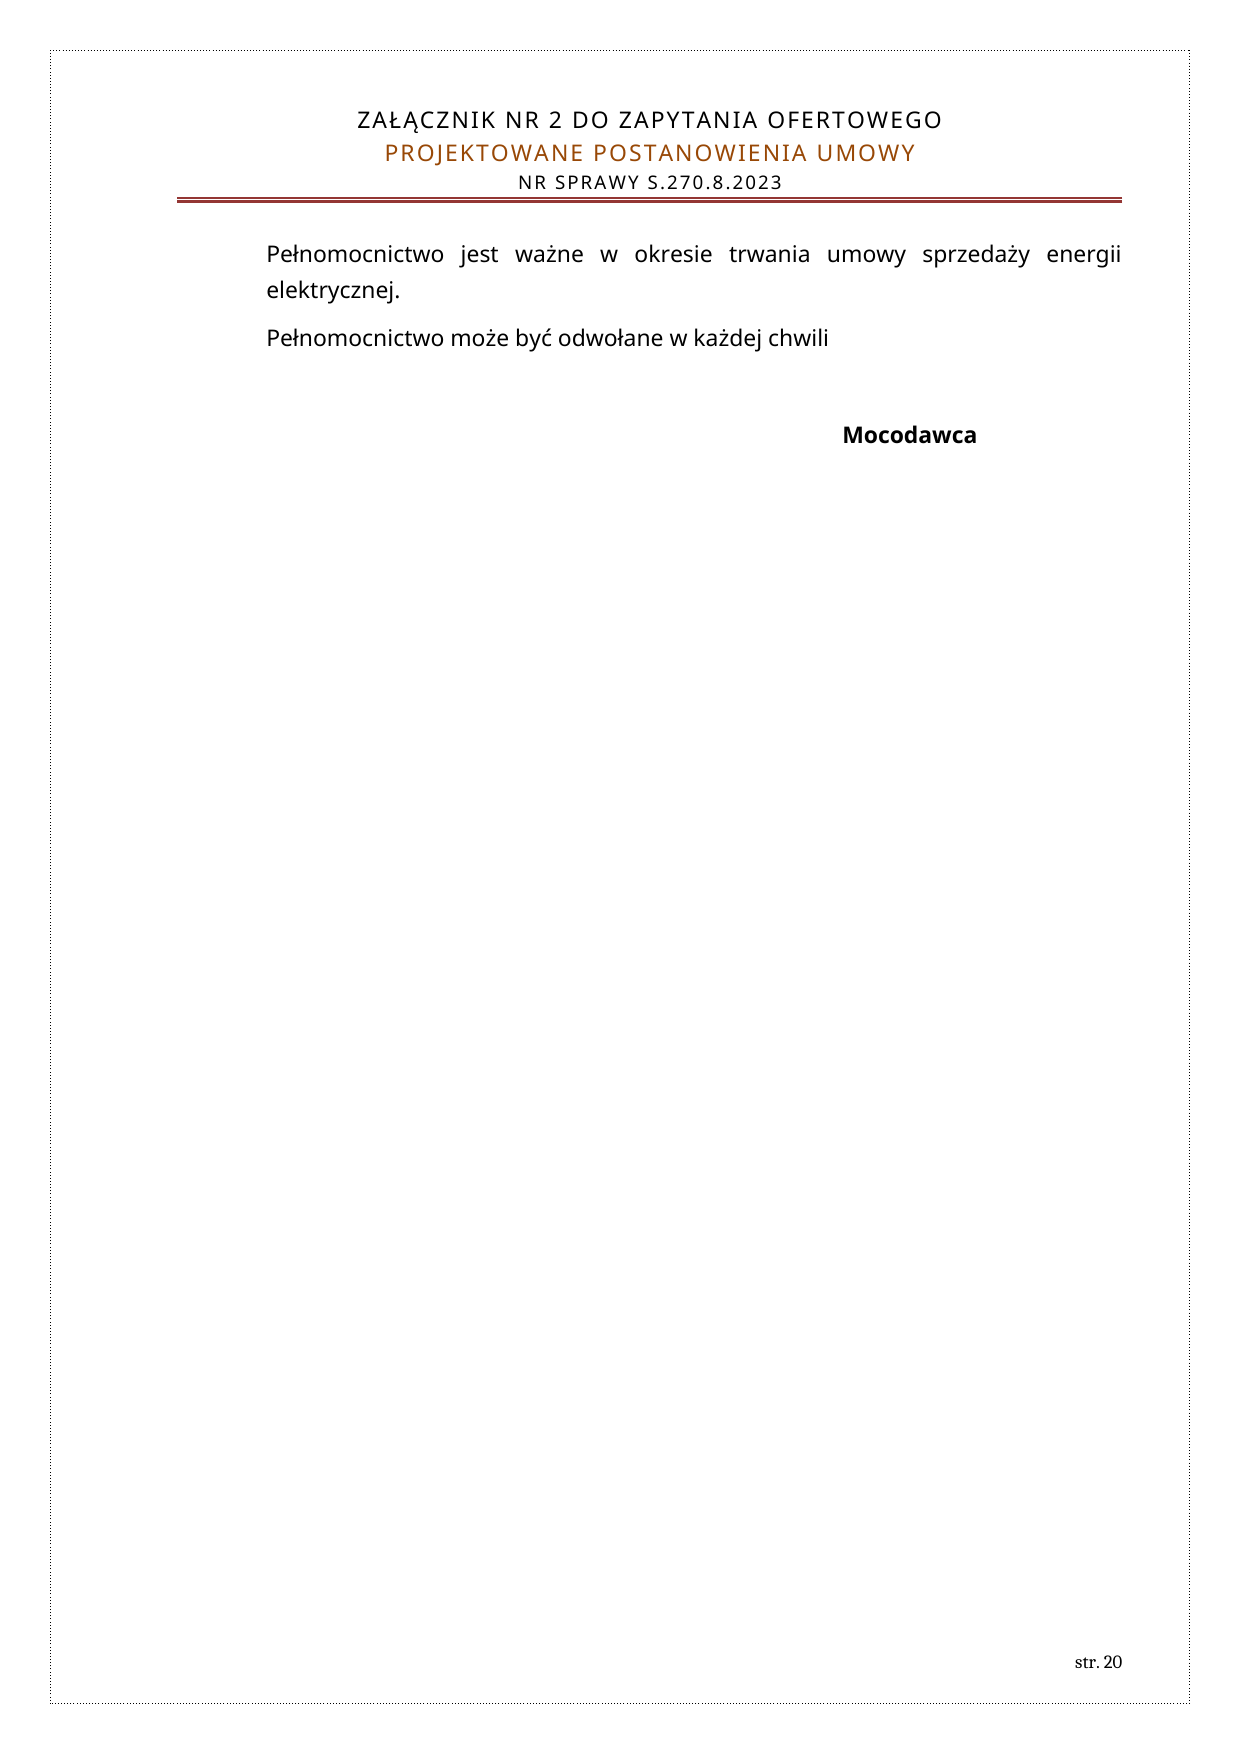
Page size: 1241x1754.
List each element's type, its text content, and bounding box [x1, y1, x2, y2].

text Pełnomocnictwo jest ważne w okresie trwania umowy sprzedaży energii elektrycznej. [266, 238, 1122, 305]
text Mocodawca [768, 419, 1122, 450]
text Pełnomocnictwo może być odwołane w każdej chwili [266, 322, 1122, 353]
